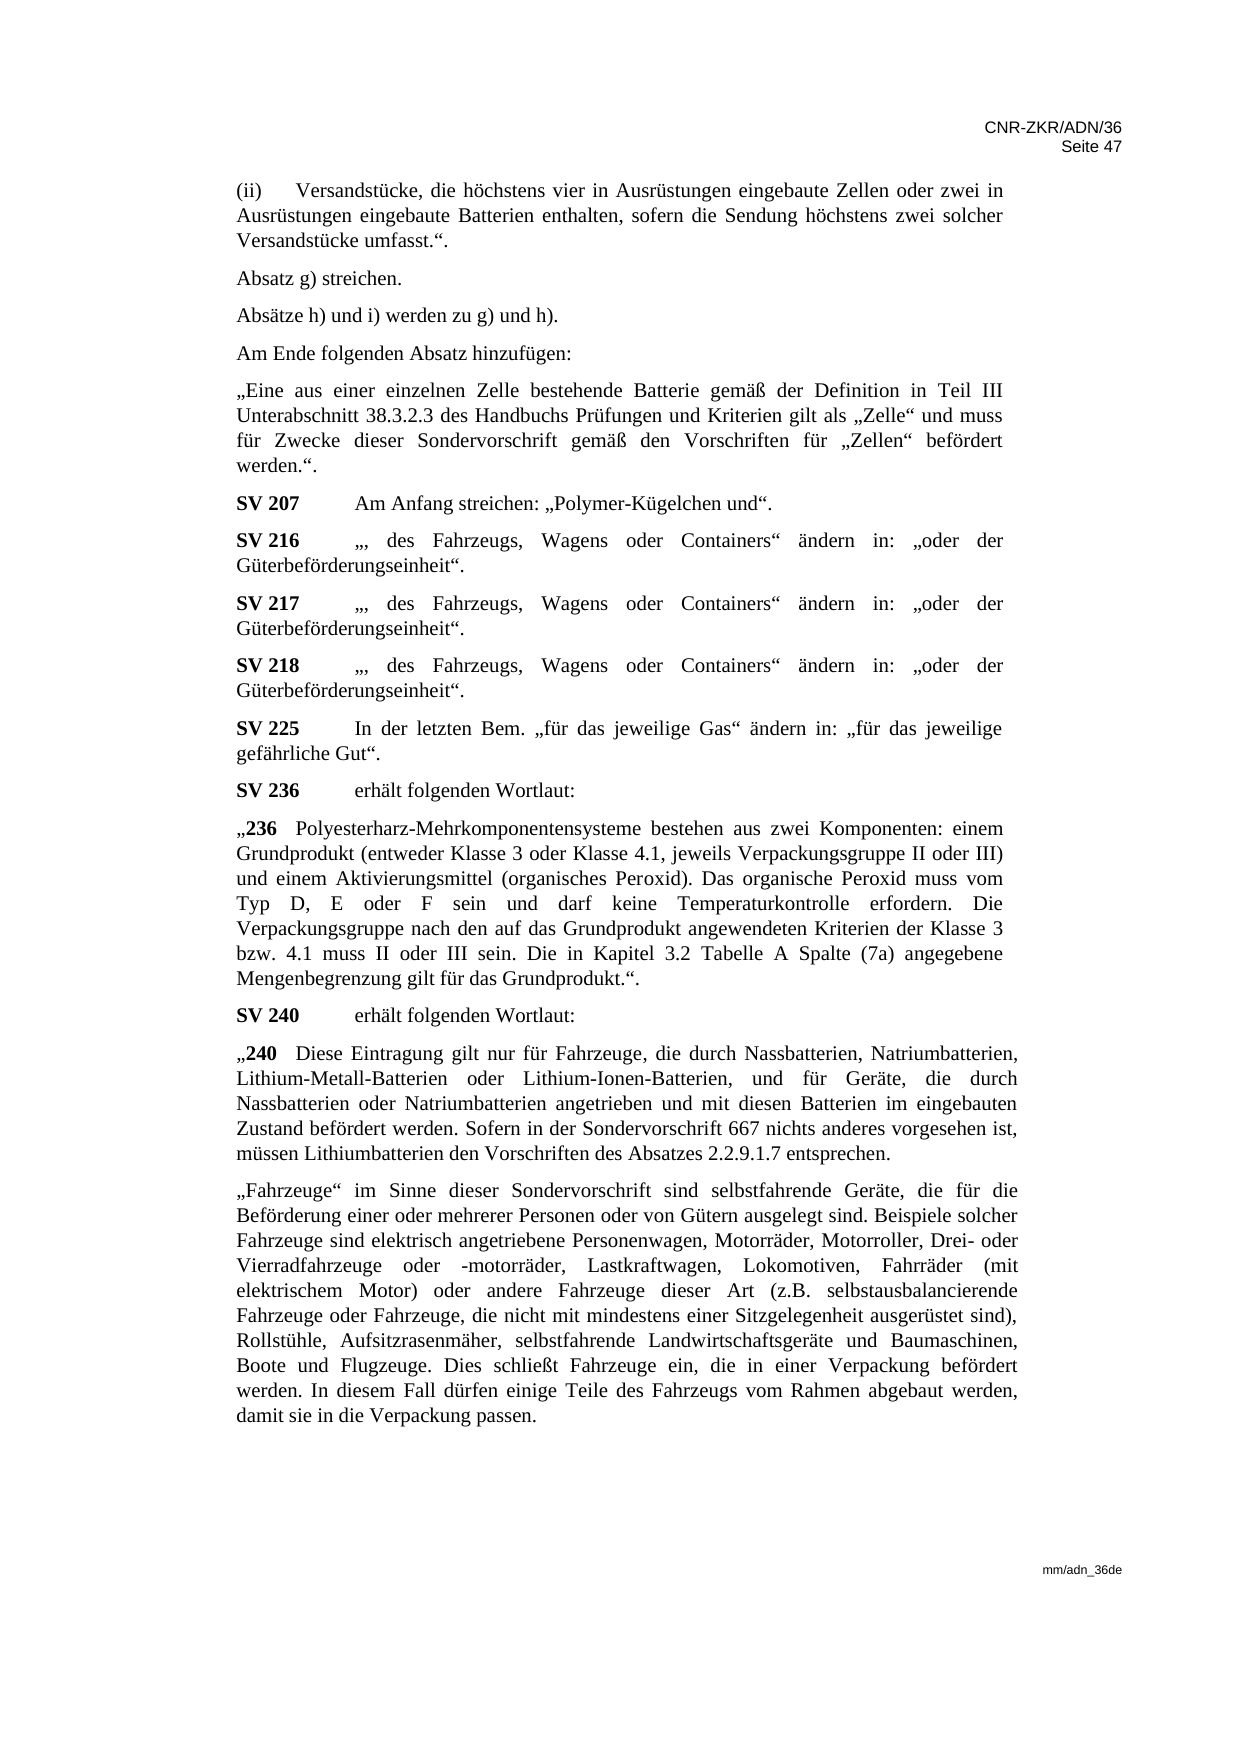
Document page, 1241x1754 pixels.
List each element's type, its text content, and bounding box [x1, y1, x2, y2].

text SV 218 „, des Fahrzeugs, Wagens oder Containers“ ändern in: „oder der Güterbeförderungseinheit“. [236, 652, 1004, 702]
text SV 207 Am Anfang streichen: „Polymer-Kügelchen und“. [236, 490, 1004, 515]
text SV 216 „, des Fahrzeugs, Wagens oder Containers“ ändern in: „oder der Güterbeförderungseinheit“. [236, 527, 1004, 577]
text „Fahrzeuge“ im Sinne dieser Sondervorschrift sind selbstfahrende Geräte, die für die Beförderung einer oder mehrerer Personen oder von Gütern ausgelegt sind. Beispiele solcher Fahrzeuge sind elektrisch angetriebene Personenwagen, Motorräder, Motorroller, Drei- oder Vierradfahrzeuge oder -motorräder, Lastkraftwagen, Lokomotiven, Fahrräder (mit elektrischem Motor) oder andere Fahrzeuge dieser Art (z.B. selbstausbalancierende Fahrzeuge oder Fahrzeuge, die nicht mit mindestens einer Sitzgelegenheit ausgerüstet sind), Rollstühle, Aufsitzrasenmäher, selbstfahrende Landwirtschaftsgeräte und Baumaschinen, Boote und Flugzeuge. Dies schließt Fahrzeuge ein, die in einer Verpackung befördert werden. In diesem Fall dürfen einige Teile des Fahrzeugs vom Rahmen abgebaut werden, damit sie in die Verpackung passen. [236, 1177, 1019, 1427]
text „Eine aus einer einzelnen Zelle bestehende Batterie gemäß der Definition in Teil III Unterabschnitt 38.3.2.3 des Handbuchs Prüfungen und Kriterien gilt als „Zelle“ und muss für Zwecke dieser Sondervorschrift gemäß den Vorschriften für „Zellen“ befördert werden.“. [236, 377, 1004, 477]
text Am Ende folgenden Absatz hinzufügen: [236, 340, 1004, 365]
text SV 225 In der letzten Bem. „für das jeweilige Gas“ ändern in: „für das jeweilige gefährliche Gut“. [236, 715, 1004, 765]
text SV 240 erhält folgenden Wortlaut: [236, 1002, 1019, 1027]
text „240 Diese Eintragung gilt nur für Fahrzeuge, die durch Nassbatterien, Natriumbatterien, Lithium-Metall-Batterien oder Lithium-Ionen-Batterien, und für Geräte, die durch Nassbatterien oder Natriumbatterien angetrieben und mit diesen Batterien im eingebauten Zustand befördert werden. Sofern in der Sondervorschrift 667 nichts anderes vorgesehen ist, müssen Lithiumbatterien den Vorschriften des Absatzes 2.2.9.1.7 entsprechen. [236, 1040, 1019, 1165]
text „236 Polyesterharz-Mehrkomponentensysteme bestehen aus zwei Komponenten: einem Grundprodukt (entweder Klasse 3 oder Klasse 4.1, jeweils Verpackungsgruppe II oder III) und einem Aktivierungsmittel (organisches Peroxid). Das organische Peroxid muss vom Typ D, E oder F sein und darf keine Temperaturkontrolle erfordern. Die Verpackungsgruppe nach den auf das Grundprodukt angewendeten Kriterien der Klasse 3 bzw. 4.1 muss II oder III sein. Die in Kapitel 3.2 Tabelle A Spalte (7a) angegebene Mengenbegrenzung gilt für das Grundprodukt.“. [236, 815, 1004, 990]
text SV 217 „, des Fahrzeugs, Wagens oder Containers“ ändern in: „oder der Güterbeförderungseinheit“. [236, 590, 1004, 640]
text SV 236 erhält folgenden Wortlaut: [236, 777, 1004, 802]
text (ii) Versandstücke, die höchstens vier in Ausrüstungen eingebaute Zellen oder zwei in Ausrüstungen eingebaute Batterien enthalten, sofern die Sendung höchstens zwei solcher Versandstücke umfasst.“. [236, 177, 1004, 252]
text Absatz g) streichen. [236, 265, 1004, 290]
text Absätze h) und i) werden zu g) und h). [236, 302, 1004, 327]
